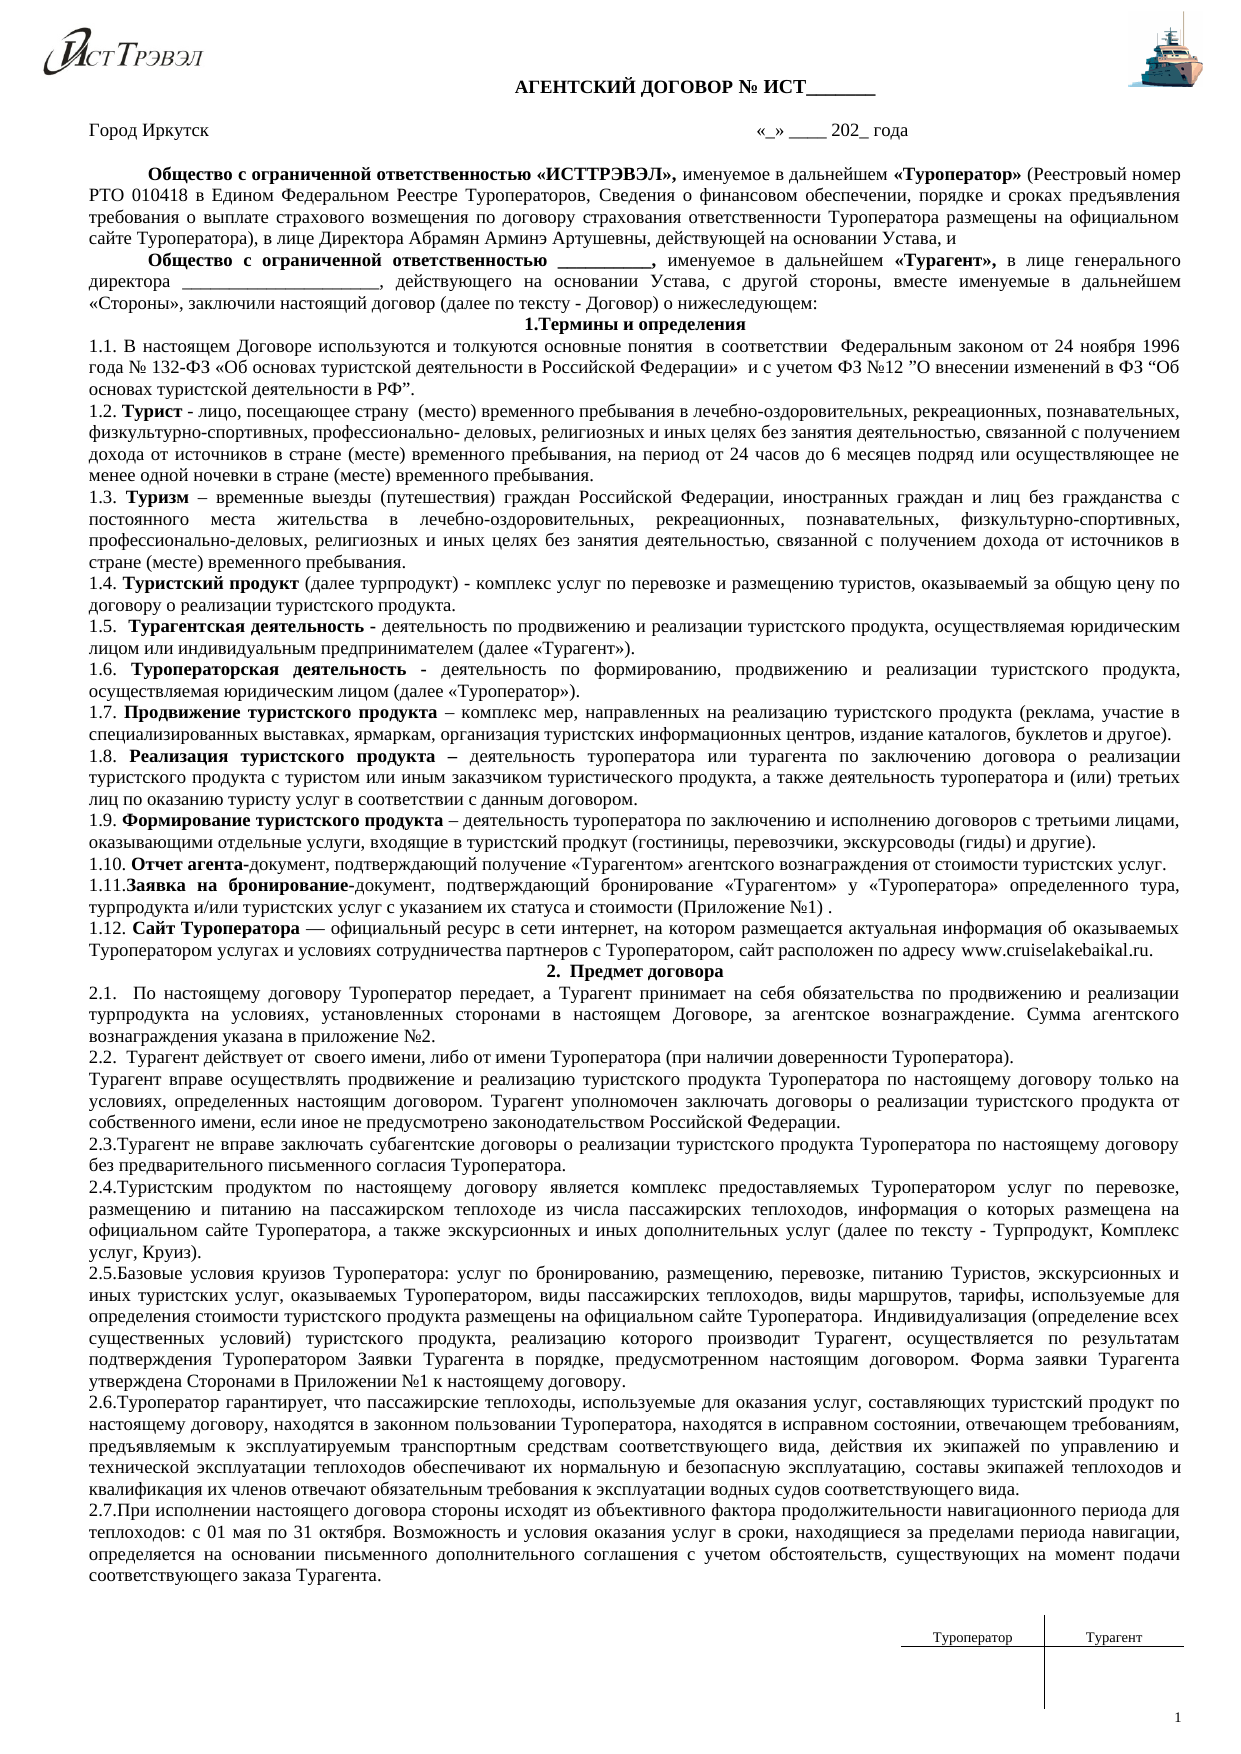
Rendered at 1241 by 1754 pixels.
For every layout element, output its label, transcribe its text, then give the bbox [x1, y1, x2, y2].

text 1.4. Туристский продукт (далее турпродукт) - комплекс услуг по перевозке и размещению туристов, оказываемый за общую цену по договору о реализации туристского продукта. [89, 572, 1181, 615]
text 2.3.Турагент не вправе заключать субагентские договоры о реализации туристского продукта Туроператора по настоящему договору без предварительного письменного согласия Туроператора. [89, 1133, 1181, 1176]
text 1.1. В настоящем Договоре используются и толкуются основные понятия в соответствии Федеральным законом от 24 ноября 1996 года № 132-ФЗ «Об основах туристской деятельности в Российской Федерации» и с учетом ФЗ №12 ”О внесении изменений в ФЗ “Об основах туристской деятельности в РФ”. [89, 335, 1181, 399]
text 2.1. По настоящему договору Туроператор передает, а Турагент принимает на себя обязательства по продвижению и реализации турпродукта на условиях, установленных сторонами в настоящем Договоре, за агентское вознаграждение. Сумма агентского вознаграждения указана в приложение №2. [89, 982, 1181, 1046]
text 2.7.При исполнении настоящего договора стороны исходят из объективного фактора продолжительности навигационного периода для теплоходов: с 01 мая по 31 октября. Возможность и условия оказания услуг в сроки, находящиеся за пределами периода навигации, определяется на основании письменного дополнительного соглашения с учетом обстоятельств, существующих на момент подачи соответствующего заказа Турагента. [89, 1499, 1181, 1586]
text 2.6.Туроператор гарантирует, что пассажирские теплоходы, используемые для оказания услуг, составляющих туристский продукт по настоящему договору, находятся в законном пользовании Туроператора, находятся в исправном состоянии, отвечающем требованиям, предъявляемым к эксплуатируемым транспортным средствам соответствующего вида, действия их экипажей по управлению и технической эксплуатации теплоходов обеспечивают их нормальную и безопасную эксплуатацию, составы экипажей теплоходов и квалификация их членов отвечают обязательным требования к эксплуатации водных судов соответствующего вида. [89, 1391, 1181, 1499]
text 1.3. Туризм – временные выезды (путешествия) граждан Российской Федерации, иностранных граждан и лиц без гражданства с постоянного места жительства в лечебно-оздоровительных, рекреационных, познавательных, физкультурно-спортивных, профессионально-деловых, религиозных и иных целях без занятия деятельностью, связанной с получением дохода от источников в стране (месте) временного пребывания. [89, 486, 1181, 572]
text 2.2. Турагент действует от своего имени, либо от имени Туроператора (при наличии доверенности Туроператора). [89, 1046, 1181, 1068]
text Турагент вправе осуществлять продвижение и реализацию туристского продукта Туроператора по настоящему договору только на условиях, определенных настоящим договором. Турагент уполномочен заключать договоры о реализации туристского продукта от собственного имени, если иное не предусмотрено законодательством Российской Федерации. [89, 1068, 1181, 1133]
text 1.11.Заявка на бронирование-документ, подтверждающий бронирование «Турагентом» у «Туроператора» определенного тура, турпродукта и/или туристских услуг с указанием их статуса и стоимости (Приложение №1) . [89, 874, 1181, 917]
text 1.8. Реализация туристского продукта – деятельность туроператора или турагента по заключению договора о реализации туристского продукта с туристом или иным заказчиком туристического продукта, а также деятельность туроператора и (или) третьих лиц по оказанию туристу услуг в соответствии с данным договором. [89, 744, 1181, 809]
text 1.10. Отчет агента-документ, подтверждающий получение «Турагентом» агентского вознаграждения от стоимости туристских услуг. [89, 852, 1181, 874]
picture [1128, 11, 1203, 87]
text Город Иркутск «_» ____ 202_ года [89, 119, 1181, 141]
text Общество с ограниченной ответственностью __________, именуемое в дальнейшем «Турагент», в лице генерального директора _____________________, действующего на основании Устава, с другой стороны, вместе именуемые в дальнейшем «Стороны», заключили настоящий договор (далее по тексту - Договор) о нижеследующем: [89, 249, 1181, 313]
text 1.2. Турист - лицо, посещающее страну (место) временного пребывания в лечебно-оздоровительных, рекреационных, познавательных, физкультурно-спортивных, профессионально- деловых, религиозных и иных целях без занятия деятельностью, связанной с получением дохода от источников в стране (месте) временного пребывания, на период от 24 часов до 6 месяцев подряд или осуществляющее не менее одной ночевки в стране (месте) временного пребывания. [89, 399, 1181, 486]
text 1.5. Турагентская деятельность - деятельность по продвижению и реализации туристского продукта, осуществляемая юридическим лицом или индивидуальным предпринимателем (далее «Турагент»). [89, 615, 1181, 658]
text 2.5.Базовые условия круизов Туроператора: услуг по бронированию, размещению, перевозке, питанию Туристов, экскурсионных и иных туристских услуг, оказываемых Туроператором, виды пассажирских теплоходов, виды маршрутов, тарифы, используемые для определения стоимости туристского продукта размещены на официальном сайте Туроператора. Индивидуализация (определение всех существенных условий) туристского продукта, реализацию которого производит Турагент, осуществляется по результатам подтверждения Туроператором Заявки Турагента в порядке, предусмотренном настоящим договором. Форма заявки Турагента утверждена Сторонами в Приложении №1 к настоящему договору. [89, 1262, 1181, 1391]
text 2.4.Туристским продуктом по настоящему договору является комплекс предоставляемых Туроператором услуг по перевозке, размещению и питанию на пассажирском теплоходе из числа пассажирских теплоходов, информация о которых размещена на официальном сайте Туроператора, а также экскурсионных и иных дополнительных услуг (далее по тексту - Турпродукт, Комплекс услуг, Круиз). [89, 1176, 1181, 1262]
text 1.12. Сайт Туроператора — официальный ресурс в сети интернет, на котором размещается актуальная информация об оказываемых Туроператором услугах и условиях сотрудничества партнеров с Туроператором, сайт расположен по адресу www.cruiselakebaikal.ru. [89, 917, 1181, 960]
text 2. Предмет договора [89, 960, 1181, 982]
text 1.9. Формирование туристского продукта – деятельность туроператора по заключению и исполнению договоров с третьими лицами, оказывающими отдельные услуги, входящие в туристский продкут (гостиницы, перевозчики, экскурсоводы (гиды) и другие). [89, 809, 1181, 852]
text Общество с ограниченной ответственностью «ИСТТРЭВЭЛ», именуемое в дальнейшем «Туроператор» (Реестровый номер РТО 010418 в Едином Федеральном Реестре Туроператоров, Сведения о финансовом обеспечении, порядке и сроках предъявления требования о выплате страхового возмещения по договору страхования ответственности Туроператора размещены на официальном сайте Туроператора), в лице Директора Абрамян Арминэ Артушевны, действующей на основании Устава, и [89, 162, 1181, 249]
text 1.6. Туроператорская деятельность - деятельность по формированию, продвижению и реализации туристского продукта, осуществляемая юридическим лицом (далее «Туроператор»). [89, 658, 1181, 701]
text 1.7. Продвижение туристского продукта – комплекс мер, направленных на реализацию туристского продукта (реклама, участие в специализированных выставках, ярмаркам, организация туристских информационных центров, издание каталогов, буклетов и другое). [89, 701, 1181, 744]
picture [40, 23, 206, 80]
title АГЕНТСКИЙ ДОГОВОР № ИСТ_______ [89, 75, 1181, 98]
text 1.Термины и определения [89, 313, 1181, 335]
